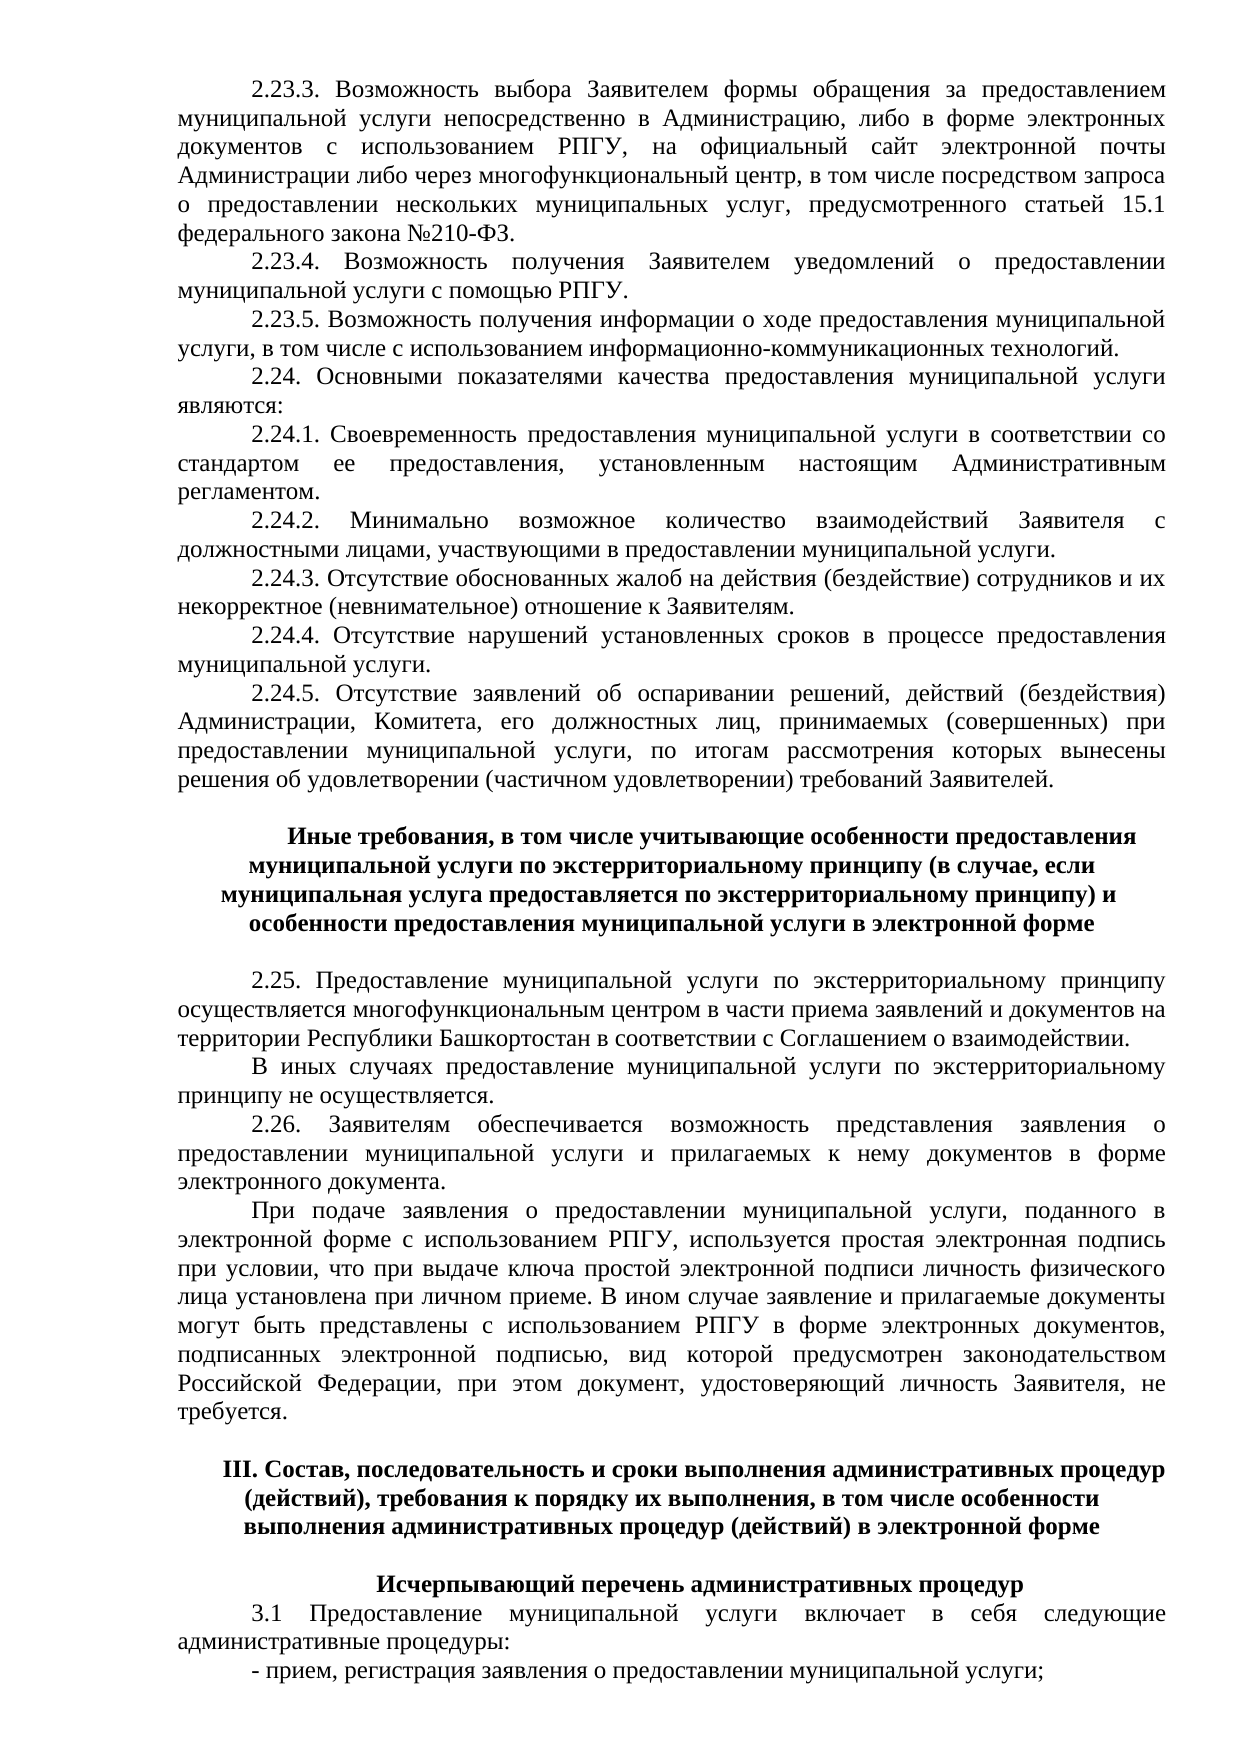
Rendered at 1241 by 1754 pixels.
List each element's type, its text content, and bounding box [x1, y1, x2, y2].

text Иные требования, в том числе учитывающие особенности предоставления муниципальной услуги по экстерриториальному принципу (в случае, если муниципальная услуга предоставляется по экстерриториальному принципу) и особенности предоставления муниципальной услуги в электронной форме [177, 821, 1167, 936]
text 2.24. Основными показателями качества предоставления муниципальной услуги являются: [177, 361, 1167, 419]
text 2.25. Предоставление муниципальной услуги по экстерриториальному принципу осуществляется многофункциональным центром в части приема заявлений и документов на территории Республики Башкортостан в соответствии с Соглашением о взаимодействии. [177, 965, 1167, 1051]
text III. Состав, последовательность и сроки выполнения административных процедур (действий), требования к порядку их выполнения, в том числе особенности выполнения административных процедур (действий) в электронной форме [177, 1454, 1167, 1540]
text В иных случаях предоставление муниципальной услуги по экстерриториальному принципу не осуществляется. [177, 1051, 1167, 1109]
text 2.24.2. Минимально возможное количество взаимодействий Заявителя с должностными лицами, участвующими в предоставлении муниципальной услуги. [177, 505, 1167, 563]
text 2.24.4. Отсутствие нарушений установленных сроков в процессе предоставления муниципальной услуги. [177, 620, 1167, 678]
text 2.24.1. Своевременность предоставления муниципальной услуги в соответствии со стандартом ее предоставления, установленным настоящим Административным регламентом. [177, 419, 1167, 505]
text 2.26. Заявителям обеспечивается возможность представления заявления о предоставлении муниципальной услуги и прилагаемых к нему документов в форме электронного документа. [177, 1109, 1167, 1195]
text 2.24.3. Отсутствие обоснованных жалоб на действия (бездействие) сотрудников и их некорректное (невнимательное) отношение к Заявителям. [177, 563, 1167, 620]
text Исчерпывающий перечень административных процедур [177, 1569, 1167, 1598]
text 2.23.5. Возможность получения информации о ходе предоставления муниципальной услуги, в том числе с использованием информационно-коммуникационных технологий. [177, 304, 1167, 361]
text При подаче заявления о предоставлении муниципальной услуги, поданного в электронной форме с использованием РПГУ, используется простая электронная подпись при условии, что при выдаче ключа простой электронной подписи личность физического лица установлена при личном приеме. В ином случае заявление и прилагаемые документы могут быть представлены с использованием РПГУ в форме электронных документов, подписанных электронной подписью, вид которой предусмотрен законодательством Российской Федерации, при этом документ, удостоверяющий личность Заявителя, не требуется. [177, 1195, 1167, 1425]
text 2.24.5. Отсутствие заявлений об оспаривании решений, действий (бездействия) Администрации, Комитета, его должностных лиц, принимаемых (совершенных) при предоставлении муниципальной услуги, по итогам рассмотрения которых вынесены решения об удовлетворении (частичном удовлетворении) требований Заявителей. [177, 678, 1167, 793]
text - прием, регистрация заявления о предоставлении муниципальной услуги; [177, 1655, 1167, 1684]
text 2.23.4. Возможность получения Заявителем уведомлений о предоставлении муниципальной услуги с помощью РПГУ. [177, 246, 1167, 304]
text 3.1 Предоставление муниципальной услуги включает в себя следующие административные процедуры: [177, 1598, 1167, 1655]
text 2.23.3. Возможность выбора Заявителем формы обращения за предоставлением муниципальной услуги непосредственно в Администрацию, либо в форме электронных документов с использованием РПГУ, на официальный сайт электронной почты Администрации либо через многофункциональный центр, в том числе посредством запроса о предоставлении нескольких муниципальных услуг, предусмотренного статьей 15.1 федерального закона №210-ФЗ. [177, 74, 1167, 246]
